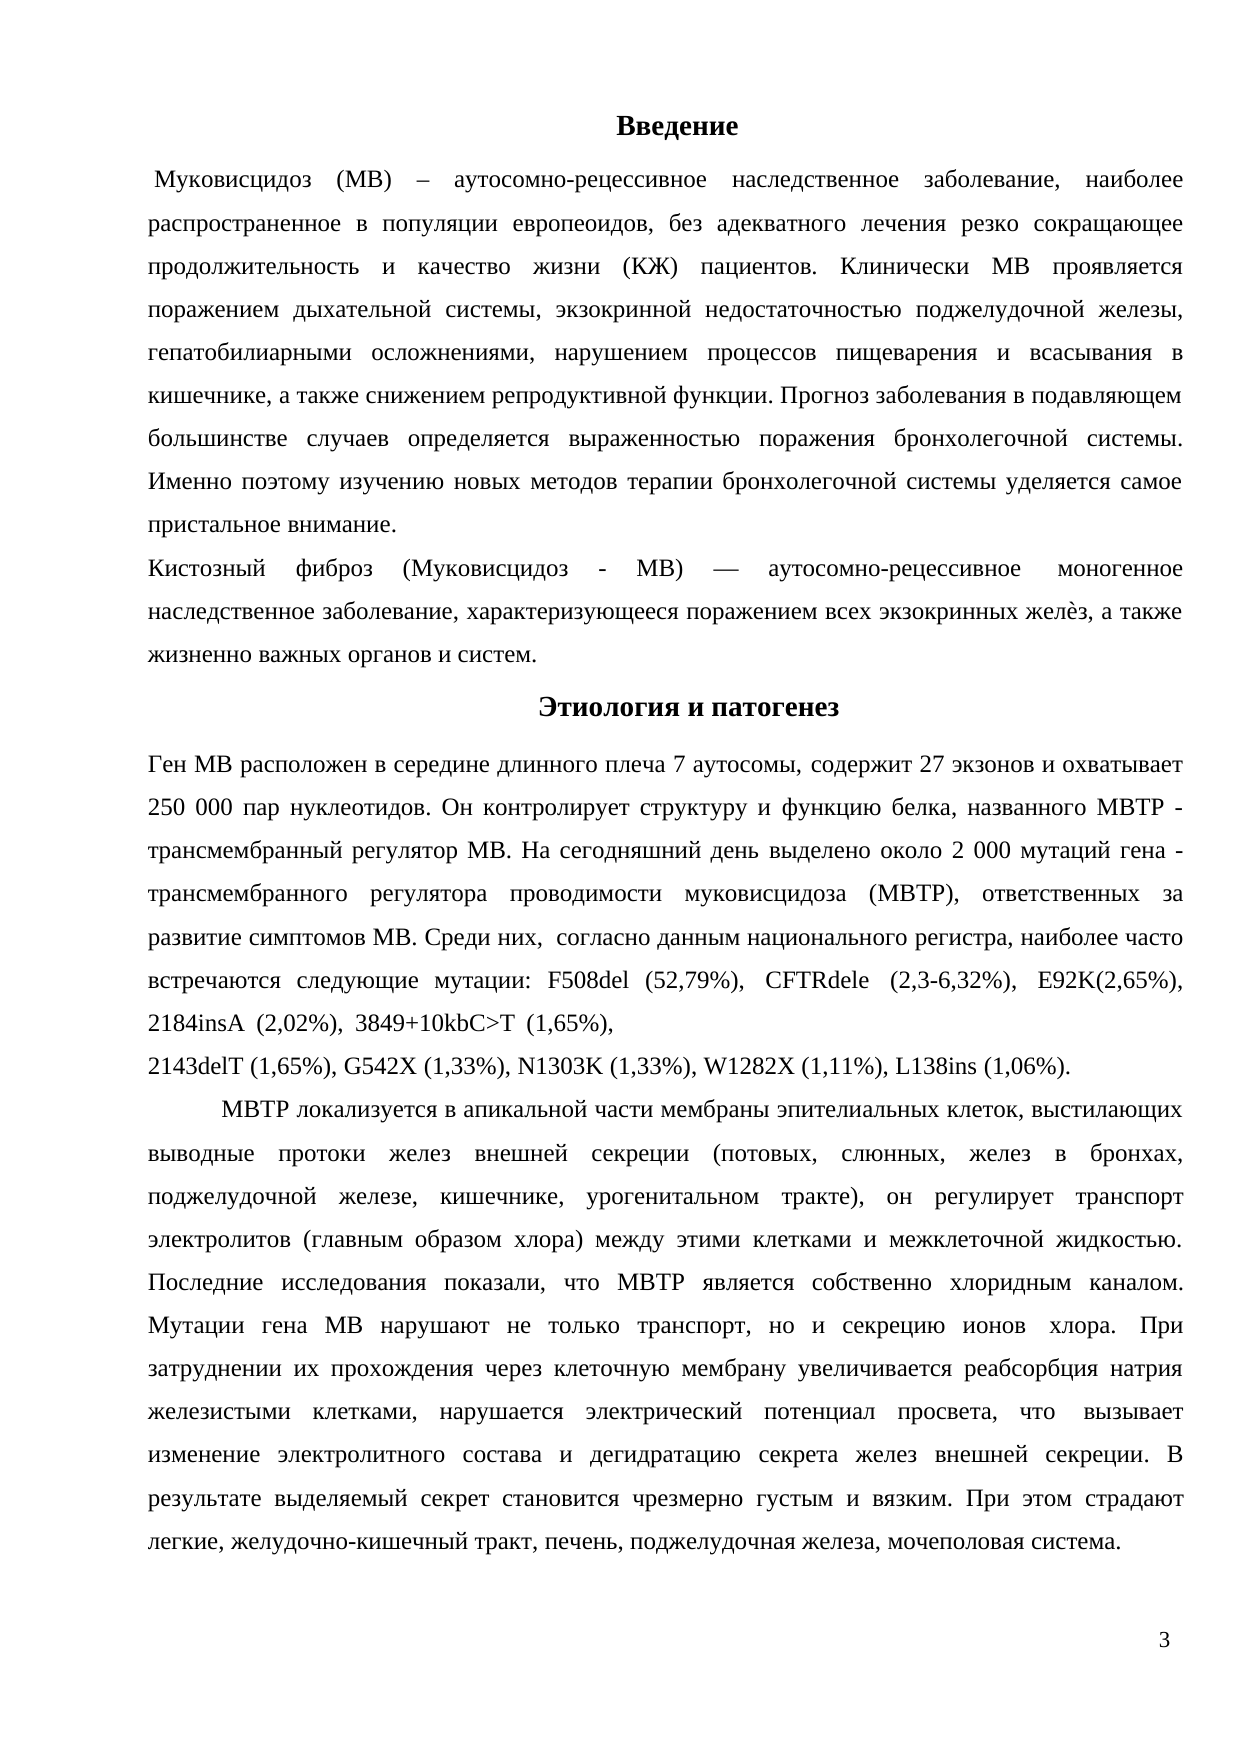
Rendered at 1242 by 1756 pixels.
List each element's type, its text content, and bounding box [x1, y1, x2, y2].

subtitle Этиология и патогенез [148, 689, 1229, 723]
text Муковисцидоз (МВ) – аутосомно-рецессивное наследственное заболевание, наиболее распространенное в популяции европеоидов, без адекватного лечения резко сокращающее продолжительность и качество жизни (КЖ) пациентов. Клинически МВ проявляется поражением дыхательной системы, экзокринной недостаточностью поджелудочной железы, гепатобилиарными осложнениями, нарушением процессов пищеварения и всасывания в кишечнике, а также снижением репродуктивной функции. Прогноз заболевания в подавляющем большинстве случаев определяется выраженностью поражения бронхолегочной системы. Именно поэтому изучению новых методов терапии бронхолегочной системы уделяется самое пристальное внимание. [148, 164, 1183, 538]
subtitle Введение [125, 108, 1229, 142]
text Кистозный фиброз (Муковисцидоз - МВ) — аутосомно-рецессивное моногенное наследственное заболевание, характеризующееся поражением всех экзокринных желѐз, а также жизненно важных органов и систем. [148, 553, 1183, 668]
text Ген МВ расположен в середине длинного плеча 7 аутосомы, содержит 27 экзонов и охватывает 250 000 пар нуклеотидов. Он контролирует структуру и функцию белка, названного МВТР - трансмембранный регулятор МВ. На сегодняшний день выделено около 2 000 мутаций гена - трансмембранного регулятора проводимости муковисцидоза (МВТР), ответственных за развитие симптомов МВ. Среди них, согласно данным национального регистра, наиболее часто встречаются следующие мутации: F508del (52,79%), СFTRdele (2,3-6,32%), E92K(2,65%), 2184insA (2,02%), 3849+10kbC>T (1,65%), [148, 749, 1183, 1037]
text 2143delT (1,65%), G542X (1,33%), N1303K (1,33%), W1282X (1,11%), L138ins (1,06%). [148, 1051, 1229, 1080]
text МВТР локализуется в апикальной части мембраны эпителиальных клеток, выстилающих выводные протоки желез внешней секреции (потовых, слюнных, желез в бронхах, поджелудочной железе, кишечнике, урогенитальном тракте), он регулирует транспорт электролитов (главным образом хлора) между этими клетками и межклеточной жидкостью. Последние исследования показали, что МВТР является собственно хлоридным каналом. Мутации гена МВ нарушают не только транспорт, но и секрецию ионов хлора. При затруднении их прохождения через клеточную мембрану увеличивается реабсорбция натрия железистыми клетками, нарушается электрический потенциал просвета, что вызывает изменение электролитного состава и дегидратацию секрета желез внешней секреции. В результате выделяемый секрет становится чрезмерно густым и вязким. При этом страдают легкие, желудочно-кишечный тракт, печень, поджелудочная железа, мочеполовая система. [148, 1094, 1184, 1554]
